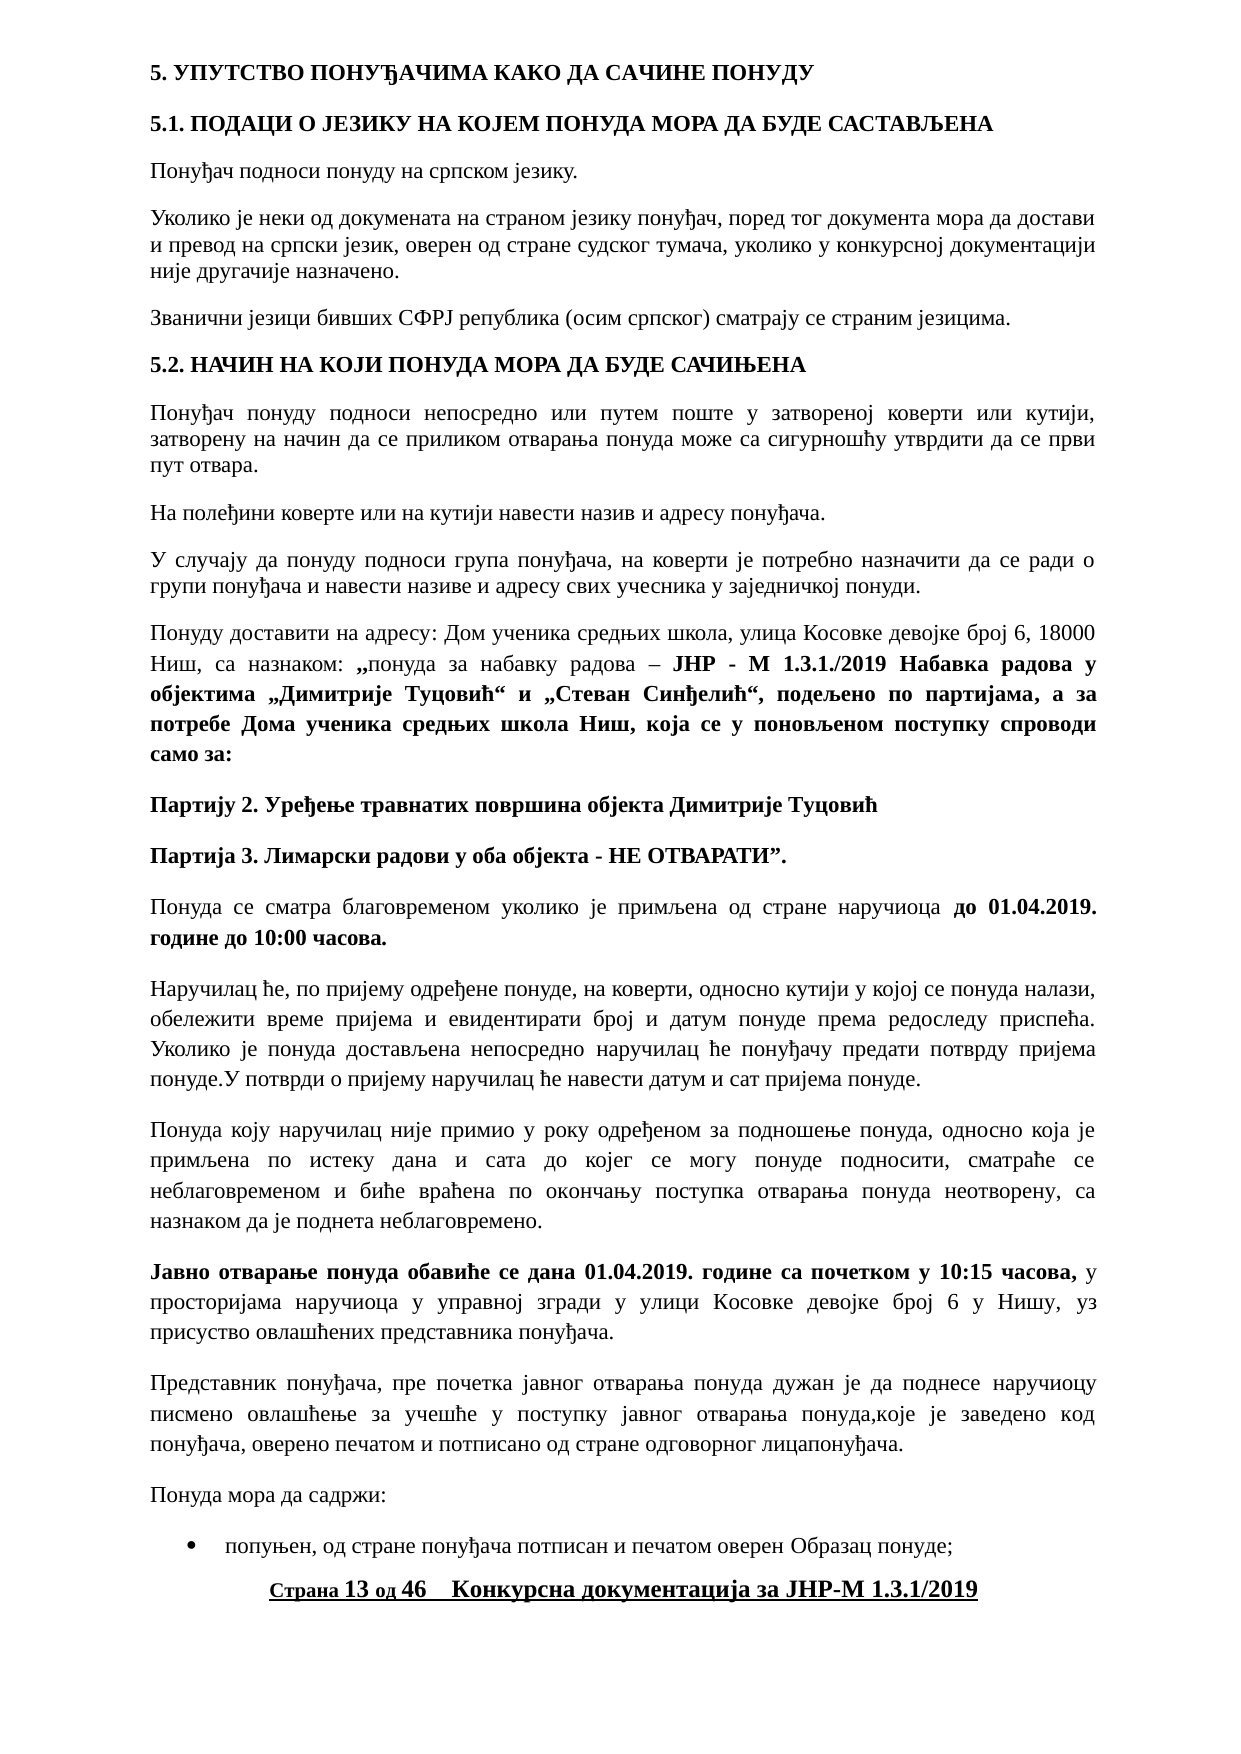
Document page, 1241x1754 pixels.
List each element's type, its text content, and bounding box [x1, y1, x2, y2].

text Наручилац ће, по пријему одређене понуде, на коверти, односно кутији у којој се понуда налази, обележити време пријема и евидентирати број и датум понуде према редоследу приспећа. Уколико је понуда достављена непосредно наручилац ће понуђачу предати потврду пријема понуде.У потврди о пријему наручилац ће навести датум и сат пријема понуде. [150, 974, 1097, 1092]
text У случају да понуду подноси група понуђача, на коверти је потребно назначити да се ради о групи понуђача и навести називе и адресу свих учесника у заједничкој понуди. [150, 546, 1097, 598]
text Уколико је неки од докумената на страном језику понуђач, поред тог документа мора да достави и превод на српски језик, оверен од стране судског тумача, уколико у конкурсној документацији није другачије назначено. [150, 204, 1097, 283]
text Представник понуђача, пре почетка јавног отварања понуда дужан је да поднесе наручиоцу писмено овлашћење за учешће у поступку јавног отварања понуда,које је заведено код понуђача, оверено печатом и потписано од стране одговорног лицапонуђача. [150, 1369, 1097, 1456]
text Понуда се сматра благовременом уколико је примљена од стране наручиоца до 01.04.2019. године до 10:00 часова. [150, 893, 1097, 950]
text 5.2. НАЧИН НА КОЈИ ПОНУДА МОРА ДА БУДЕ САЧИЊЕНА [150, 352, 1097, 378]
text Понуда коју наручилац није примио у року одређеном за подношење понуда, односно која је примљена по истеку дана и сата до којег се могу понуде подносити, сматраће се неблаговременом и биће враћена по окончању поступка отварања понуда неотворену, са назнаком да је поднета неблаговремено. [150, 1116, 1097, 1233]
text Званични језици бивших СФРЈ република (осим српског) сматрају се страним језицима. [150, 304, 1097, 331]
text Партију 2. Уређење травнатих површина објекта Димитрије Туцовић [150, 791, 1097, 818]
text Понуђач подноси понуду на српском језику. [150, 157, 1097, 184]
text 5.1. ПОДАЦИ О ЈЕЗИКУ НА КОЈЕМ ПОНУДА МОРА ДА БУДЕ САСТАВЉЕНА [150, 110, 1097, 136]
text На полеђини коверте или на кутији навести назив и адресу понуђача. [150, 499, 1097, 525]
text Понуда мора да садржи: [150, 1481, 1097, 1507]
text 5. УПУТСТВО ПОНУЂАЧИМА КАКО ДА САЧИНЕ ПОНУДУ [150, 59, 1097, 85]
list попуњен, од стране понуђача потписан и печатом оверен Образац понуде; [187, 1532, 1097, 1558]
text Партија 3. Лимарски радови у оба објекта - НЕ ОТВАРАТИ”. [150, 842, 1097, 869]
text Понуду доставити на адресу: Дом ученика средњих школа, улица Косовке девојке број 6, 18000 Ниш, са назнаком: ,,понуда за набавку радова – ЈНР - М 1.3.1./2019 Набавка радова у објектима „Димитрије Туцовић“ и „Стеван Синђелић“, подељено по партијама, а за потребе Дома ученика средњих школа Ниш, која се у поновљеном поступку спроводи само за: [150, 619, 1097, 767]
text Понуђач понуду подноси непосредно или путем поште у затвореној коверти или кутији, затворену на начин да се приликом отварања понуда може са сигурношћу утврдити да се први пут отвара. [150, 399, 1097, 478]
text Јавно отварање понуда обавиће се дана 01.04.2019. године са почетком у 10:15 часова, у просторијама наручиоца у управној згради у улици Косовке девојке број 6 у Нишу, уз присуство овлашћених представника понуђача. [150, 1258, 1097, 1345]
